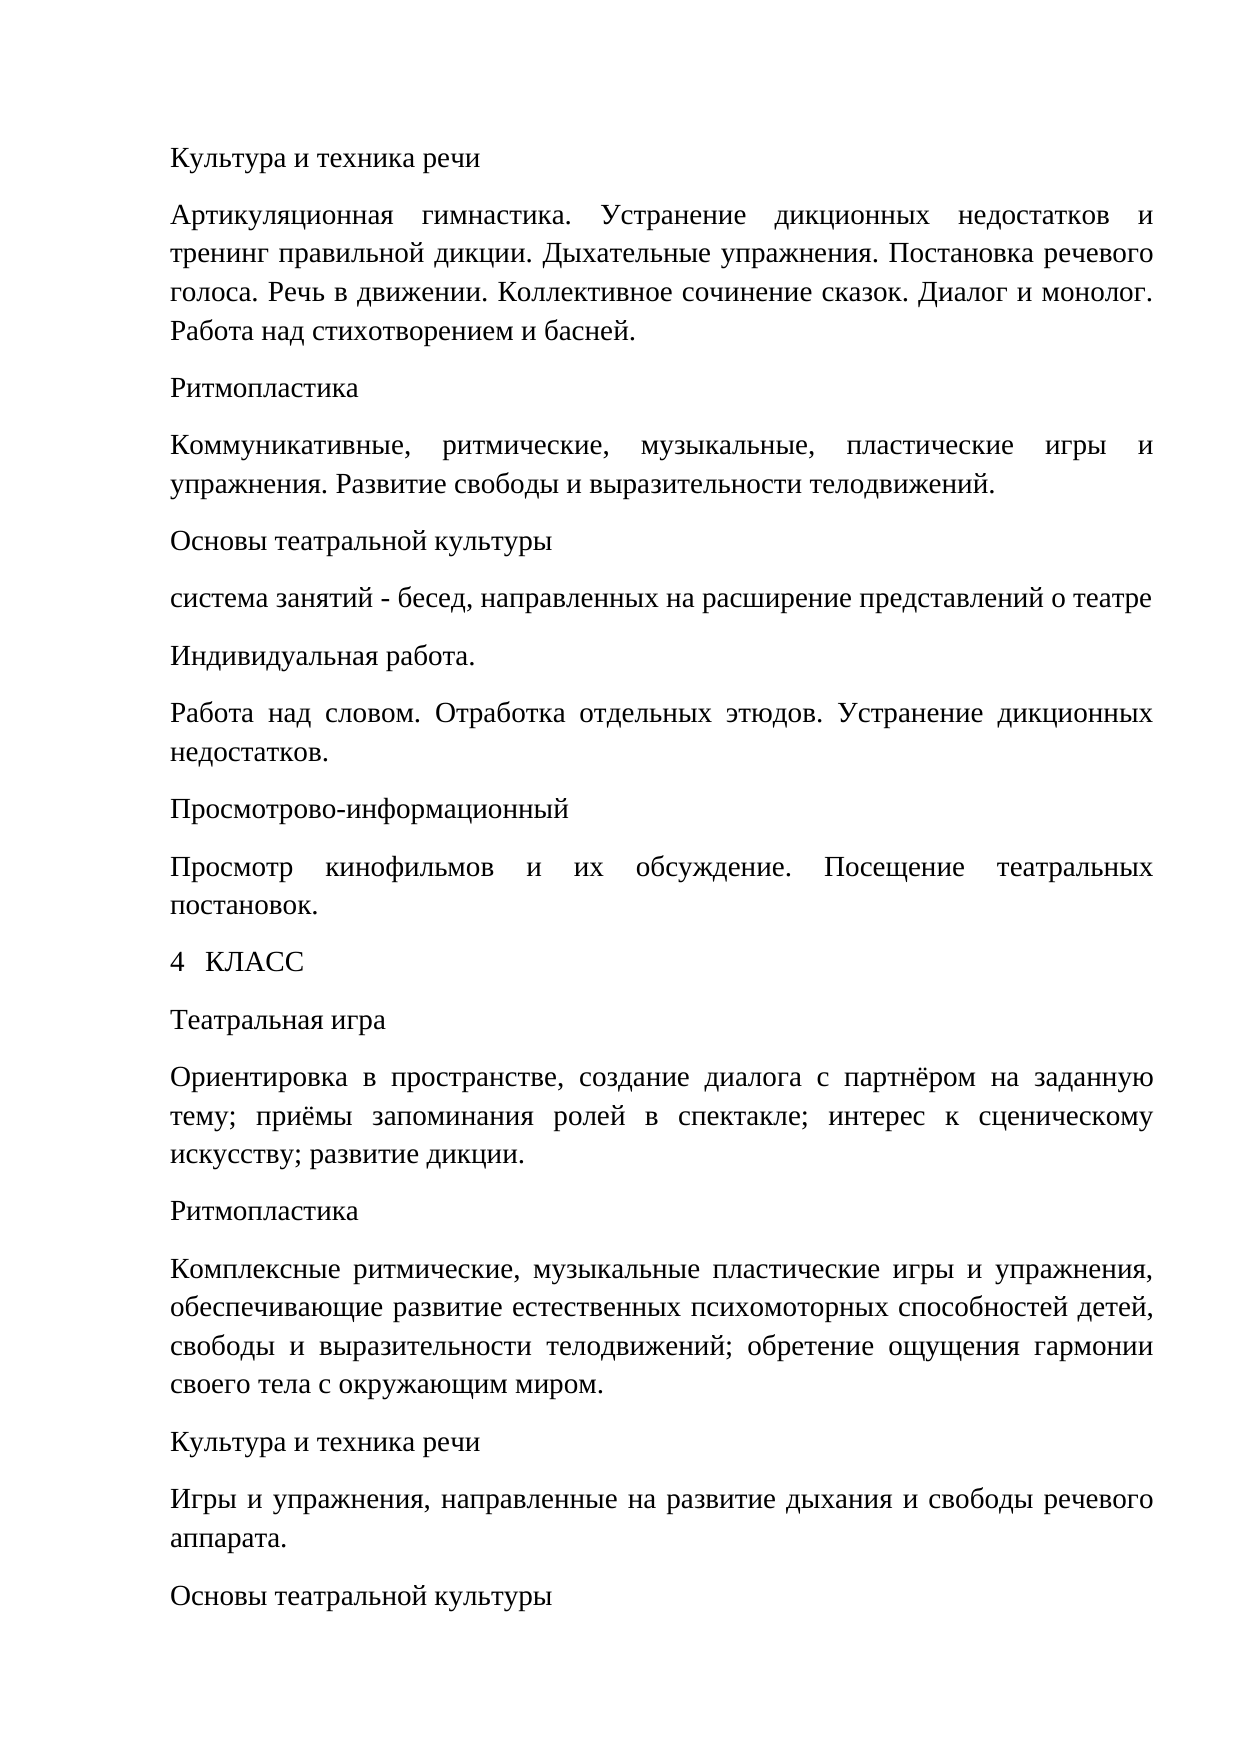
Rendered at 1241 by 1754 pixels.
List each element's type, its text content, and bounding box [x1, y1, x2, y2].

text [170, 140, 1154, 173]
text Комплексные ритмические, музыкальные пластические игры и упражнения, обеспечивающие развитие естественных психомоторных способностей детей, свободы и выразительности телодвижений; обретение ощущения гармонии своего тела с окружающим миром. [170, 1365, 1154, 1514]
text Просмотр кинофильмов и их обсуждение. Посещение театральных постановок. [170, 963, 1154, 1035]
text Театральная игра [170, 1116, 1154, 1150]
text Артикуляционная гимнастика. Устранение дикционных недостатков и тренинг правильной дикции. Дыхательные упражнения. Постановка речевого голоса. Речь в движении. Коллективное сочинение сказок. Диалог и монолог. Работа над стихотворением и басней. [170, 312, 1154, 461]
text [170, 1596, 1154, 1629]
text Работа над словом. Отработка отдельных этюдов. Устранение дикционных недостатков. [170, 810, 1154, 882]
text система занятий - бесед, направленных на расширение представлений о театре [170, 695, 1154, 728]
text Коммуникативные, ритмические, музыкальные, пластические игры и упражнения. Развитие свободы и выразительности телодвижений. [170, 542, 1154, 614]
text Основы театральной культуры [170, 638, 1154, 671]
text Ритмопластика [170, 1308, 1154, 1342]
text Диагностика творческих способностей воспитанников. [170, 197, 1154, 231]
text Культура и техника речи [170, 254, 1154, 288]
text Культура и техника речи [170, 1538, 1154, 1572]
text Ориентировка в пространстве, создание диалога с партнёром на заданную тему; приёмы запоминания ролей в спектакле; интерес к сценическому искусству; развитие дикции. [170, 1174, 1154, 1284]
list КЛАСС [170, 1059, 1154, 1093]
text Просмотрово-информационный [170, 906, 1154, 939]
text Ритмопластика [170, 484, 1154, 518]
text Индивидуальная работа. [170, 753, 1154, 786]
